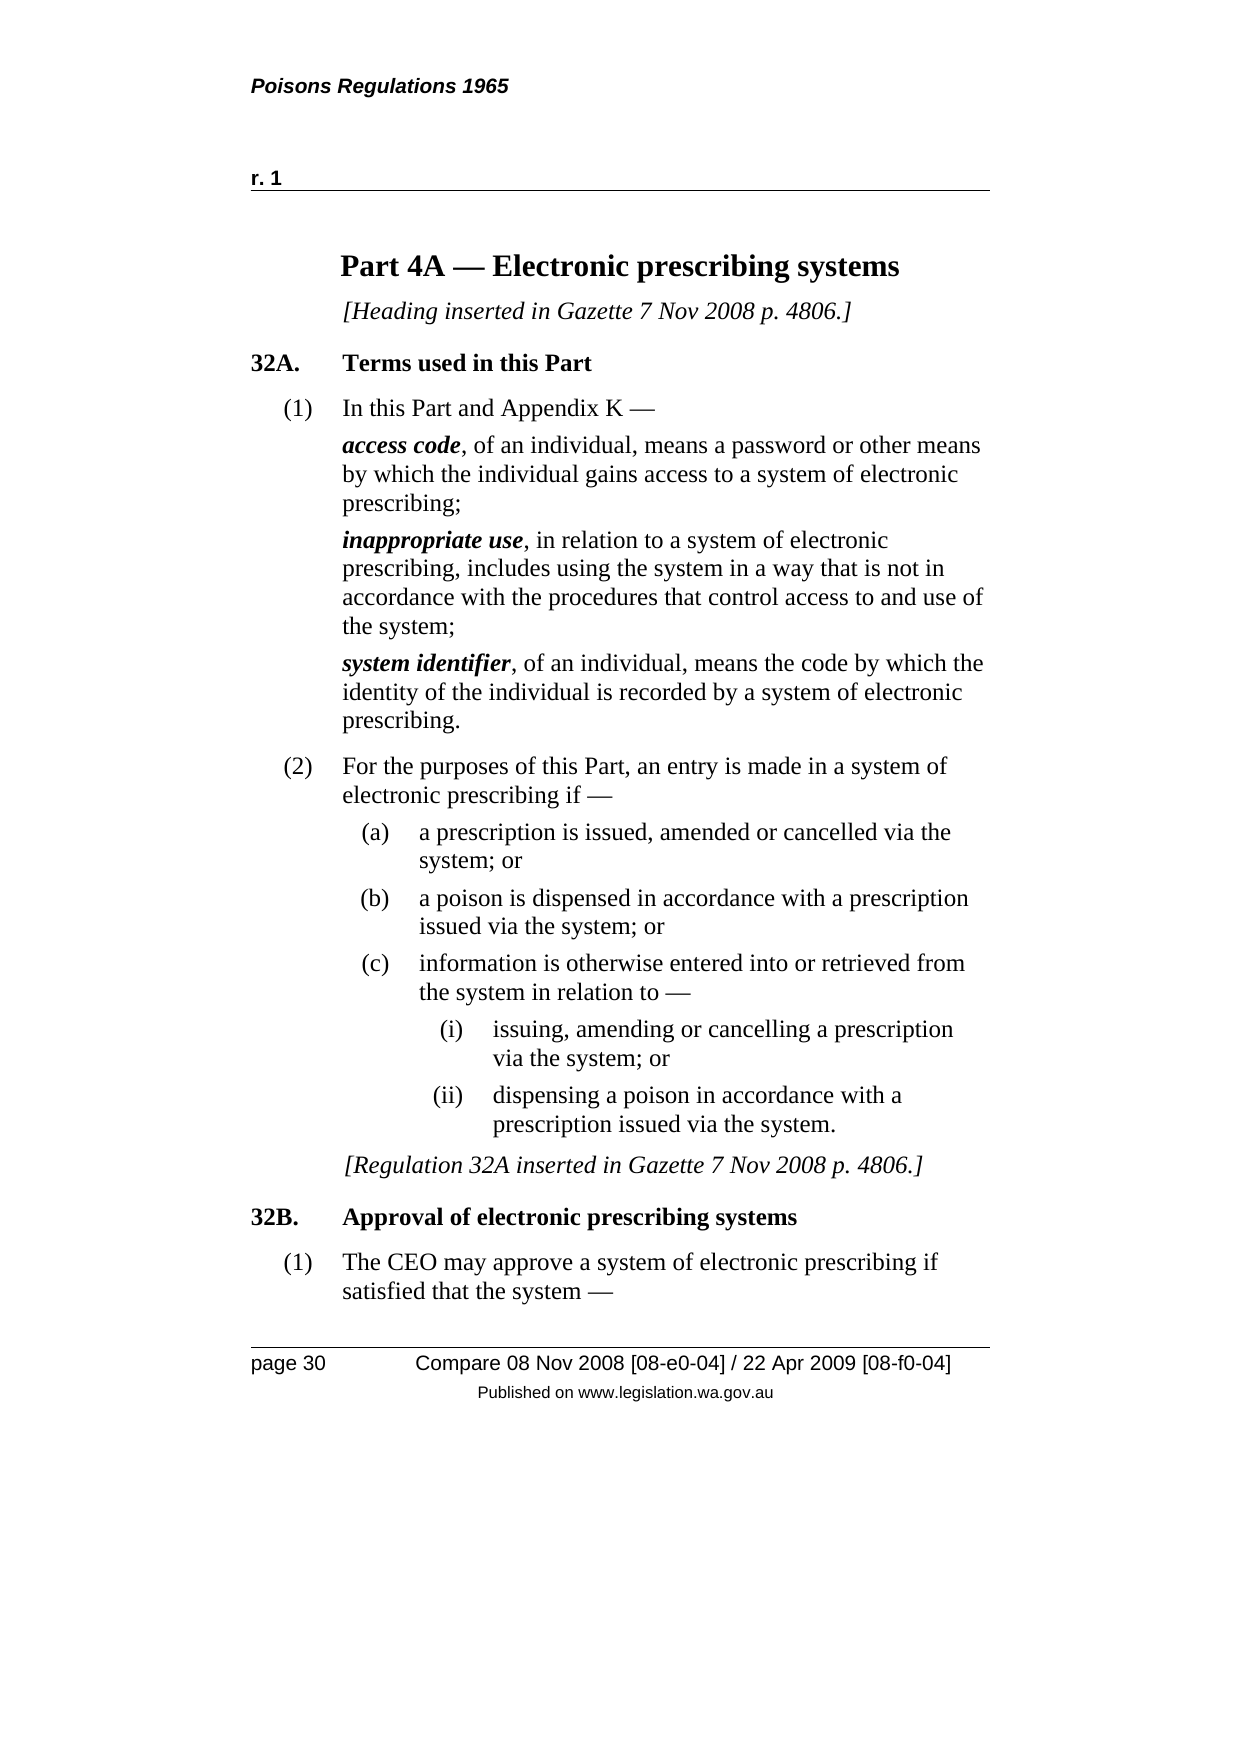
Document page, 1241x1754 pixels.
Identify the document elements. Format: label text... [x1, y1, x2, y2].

text (a) a prescription is issued, amended or cancelled via the system; or [251, 817, 990, 874]
text (1) The CEO may approve a system of electronic prescribing if satisfied that the system — [251, 1247, 990, 1305]
text system identifier, of an individual, means the code by which the identity of the individual is recorded by a system of electronic prescribing. [251, 648, 990, 734]
text (b) a poison is dispensed in accordance with a prescription issued via the system; or [251, 883, 990, 940]
text (1) In this Part and Appendix K — [251, 393, 990, 422]
subtitle [Heading inserted in Gazette 7 Nov 2008 p. 4806.] [251, 296, 990, 325]
text (ii) dispensing a poison in accordance with a prescription issued via the system. [251, 1080, 990, 1138]
text (2) For the purposes of this Part, an entry is made in a system of electronic prescribing if — [251, 751, 990, 808]
text [Regulation 32A inserted in Gazette 7 Nov 2008 p. 4806.] [251, 1150, 990, 1179]
subtitle Part 4A — Electronic prescribing systems [251, 247, 990, 283]
text (i) issuing, amending or cancelling a prescription via the system; or [251, 1014, 990, 1072]
subtitle 32A. Terms used in this Part [251, 348, 990, 376]
text inappropriate use, in relation to a system of electronic prescribing, includes using the system in a way that is not in accordance with the procedures that control access to and use of the system; [251, 525, 990, 640]
text access code, of an individual, means a password or other means by which the individual gains access to a system of electronic prescribing; [251, 430, 990, 516]
text (c) information is otherwise entered into or retrieved from the system in relation to — [251, 948, 990, 1006]
subtitle 32B. Approval of electronic prescribing systems [251, 1202, 990, 1231]
